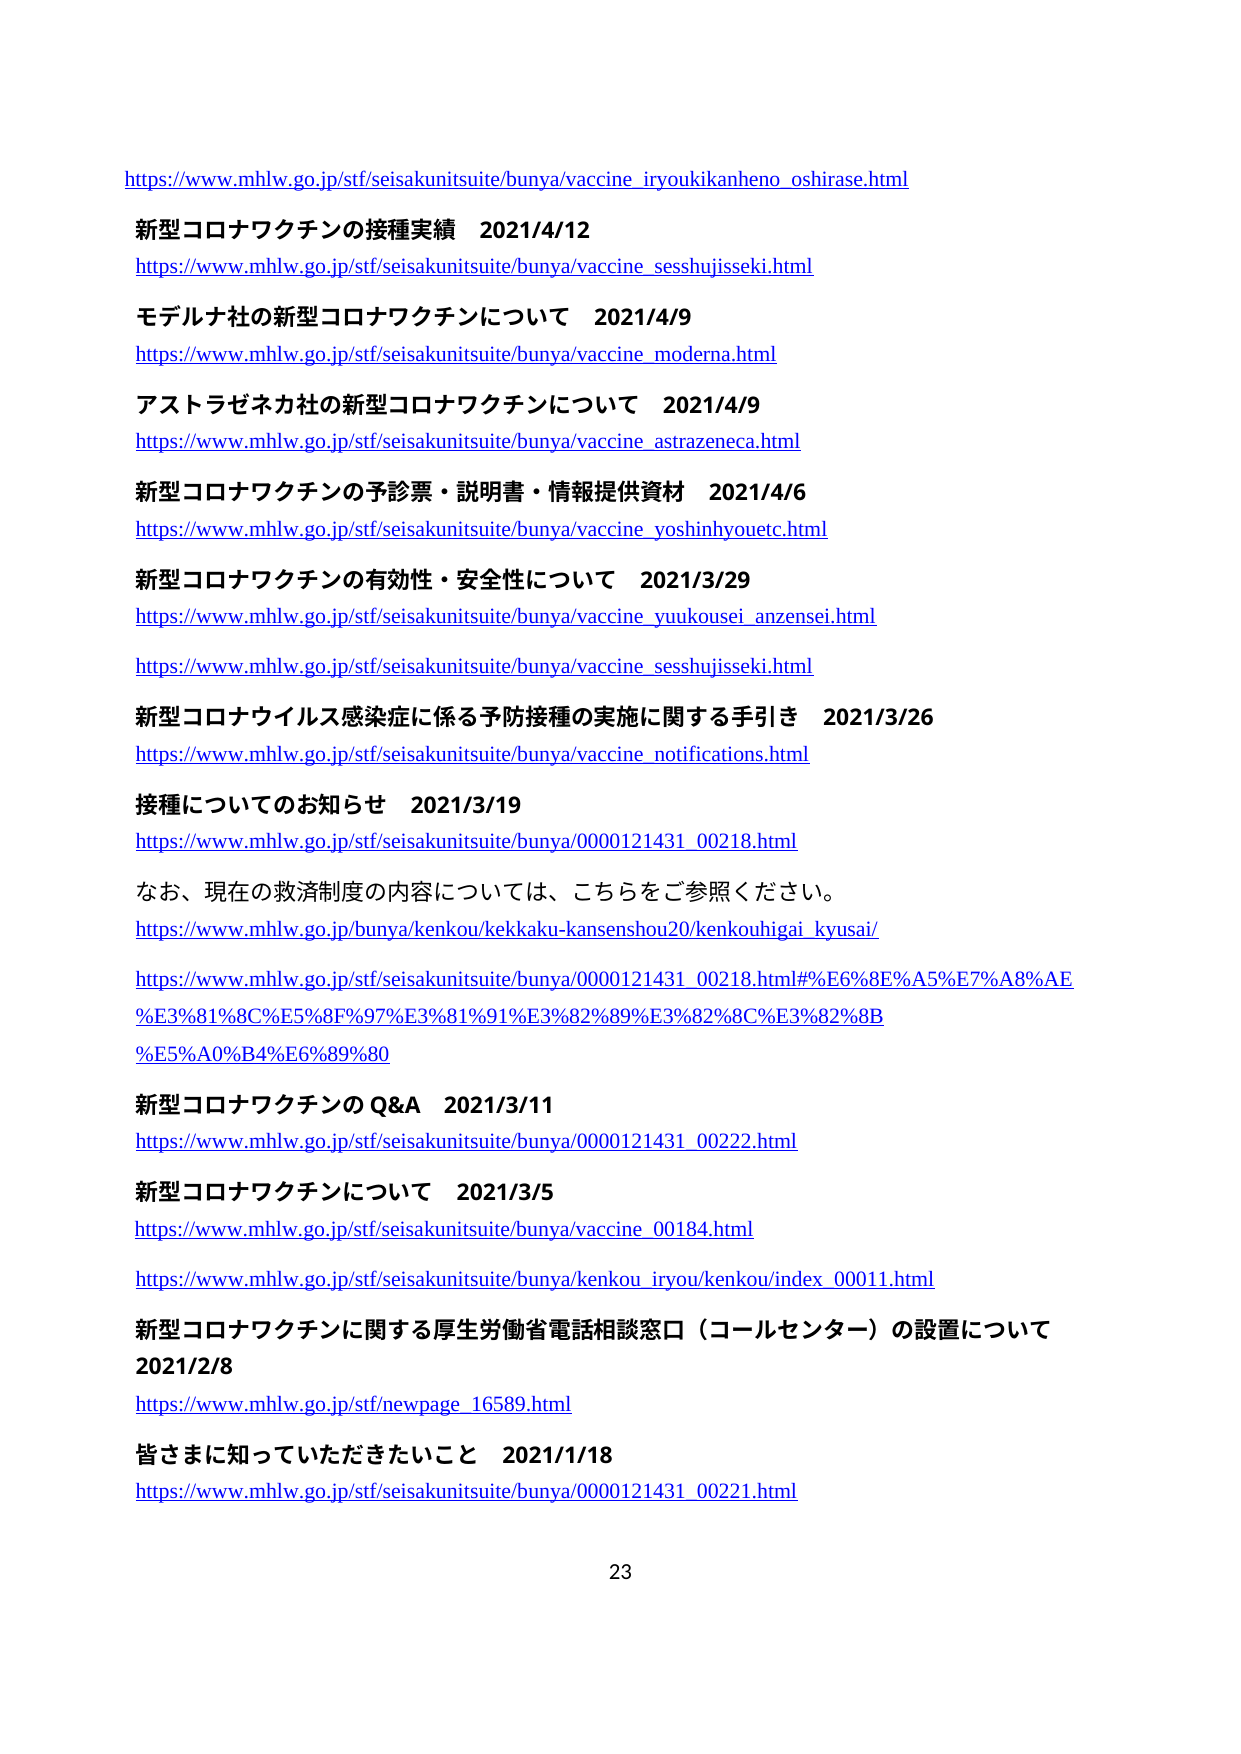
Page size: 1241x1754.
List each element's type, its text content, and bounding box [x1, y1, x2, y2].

text https://www.mhlw.go.jp/stf/seisakunitsuite/bunya/vaccine_sesshujisseki.html [112, 647, 1128, 685]
text https://www.mhlw.go.jp/stf/seisakunitsuite/bunya/vaccine_iryoukikanheno_oshirase.html [112, 160, 1128, 197]
text 新型コロナワクチンの予診票・説明書・情報提供資材 2021/4/6 [112, 472, 1128, 510]
text なお、現在の救済制度の内容については、こちらをご参照ください。 [112, 872, 1128, 910]
text 皆さまに知っていただきたいこと 2021/1/18 [135, 1435, 1128, 1472]
text 新型コロナワクチンに関する厚生労働省電話相談窓口（コールセンター）の設置について 2021/2/8 [135, 1310, 1128, 1385]
text アストラゼネカ社の新型コロナワクチンについて 2021/4/9 [112, 385, 1128, 422]
text 接種についてのお知らせ 2021/3/19 [135, 785, 1128, 822]
text https://www.mhlw.go.jp/stf/seisakunitsuite/bunya/0000121431_00221.html [112, 1472, 1128, 1510]
text モデルナ社の新型コロナワクチンについて 2021/4/9 [112, 297, 1128, 335]
text https://www.mhlw.go.jp/stf/seisakunitsuite/bunya/0000121431_00218.html [135, 822, 1128, 860]
text 新型コロナワクチンの有効性・安全性について 2021/3/29 [112, 560, 1128, 597]
text https://www.mhlw.go.jp/stf/seisakunitsuite/bunya/vaccine_sesshujisseki.html [112, 247, 1128, 285]
text https://www.mhlw.go.jp/stf/seisakunitsuite/bunya/vaccine_notifications.html [135, 735, 1128, 772]
text https://www.mhlw.go.jp/stf/newpage_16589.html [112, 1385, 1128, 1422]
text 新型コロナワクチンのQ&A 2021/3/11 [112, 1085, 1128, 1122]
text https://www.mhlw.go.jp/stf/seisakunitsuite/bunya/0000121431_00222.html [112, 1122, 1128, 1160]
text https://www.mhlw.go.jp/stf/seisakunitsuite/bunya/vaccine_yoshinhyouetc.html [112, 510, 1128, 547]
text 新型コロナウイルス感染症に係る予防接種の実施に関する手引き 2021/3/26 [135, 697, 1128, 735]
text https://www.mhlw.go.jp/bunya/kenkou/kekkaku-kansenshou20/kenkouhigai_kyusai/ [112, 910, 1128, 947]
text https://www.mhlw.go.jp/stf/seisakunitsuite/bunya/kenkou_iryou/kenkou/index_00011.html [112, 1260, 1128, 1297]
text https://www.mhlw.go.jp/stf/seisakunitsuite/bunya/vaccine_00184.html [112, 1210, 1128, 1247]
text https://www.mhlw.go.jp/stf/seisakunitsuite/bunya/vaccine_moderna.html [112, 335, 1128, 372]
text 新型コロナワクチンの接種実績 2021/4/12 [112, 210, 1128, 247]
text https://www.mhlw.go.jp/stf/seisakunitsuite/bunya/vaccine_astrazeneca.html [112, 422, 1128, 460]
text 新型コロナワクチンについて 2021/3/5 [112, 1172, 1128, 1210]
text https://www.mhlw.go.jp/stf/seisakunitsuite/bunya/vaccine_yuukousei_anzensei.html [112, 597, 1128, 635]
text https://www.mhlw.go.jp/stf/seisakunitsuite/bunya/0000121431_00218.html#%E6%8E%A5%E7%A8%AE%E3%81%8C%E5%8F%97%E3%81%91%E3%82%89%E3%82%8C%E3%82%8B%E5%A0%B4%E6%89%80 [135, 960, 1128, 1072]
